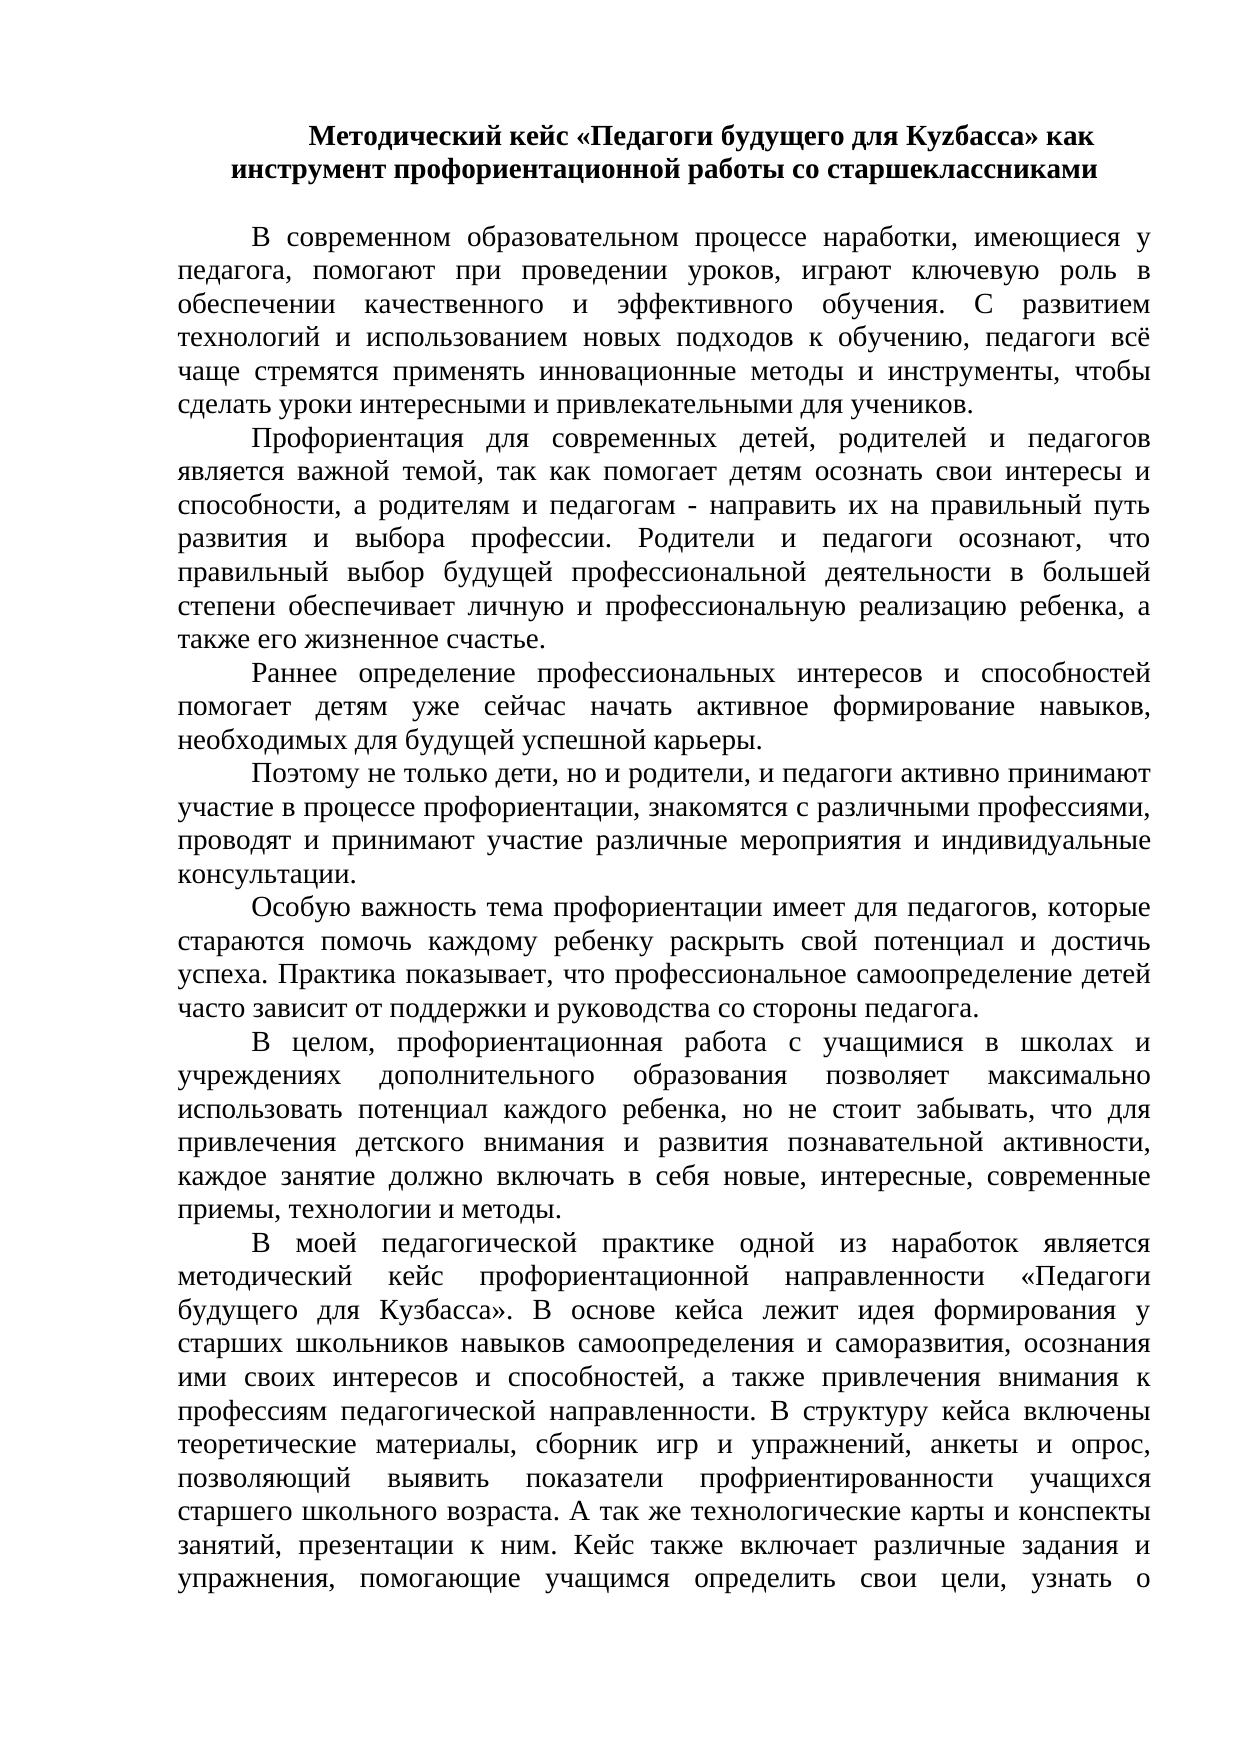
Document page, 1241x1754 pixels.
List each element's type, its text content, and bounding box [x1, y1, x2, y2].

text Раннее определение профессиональных интересов и способностей помогает детям уже сейчас начать активное формирование навыков, необходимых для будущей успешной карьеры. [177, 655, 1152, 755]
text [177, 1225, 1152, 1594]
text Особую важность тема профориентации имеет для педагогов, которые стараются помочь каждому ребенку раскрыть свой потенциал и достичь успеха. Практика показывает, что профессиональное самоопределение детей часто зависит от поддержки и руководства со стороны педагога. [177, 889, 1152, 1024]
text Профориентация для современных детей, родителей и педагогов является важной темой, так как помогает детям осознать свои интересы и способности, а родителям и педагогам - направить их на правильный путь развития и выбора профессии. Родители и педагоги осознают, что правильный выбор будущей профессиональной деятельности в большей степени обеспечивает личную и профессиональную реализацию ребенка, а также его жизненное счастье. [177, 420, 1152, 655]
text В целом, профориентационная работа с учащимися в школах и учреждениях дополнительного образования позволяет максимально использовать потенциал каждого ребенка, но не стоит забывать, что для привлечения детского внимания и развития познавательной активности, каждое занятие должно включать в себя новые, интересные, современные приемы, технологии и методы. [177, 1024, 1152, 1225]
text Методический кейс «Педагоги будущего для Куzбасса» как инструмент профориентационной работы со старшеклассниками [177, 118, 1152, 185]
text В современном образовательном процессе наработки, имеющиеся у педагога, помогают при проведении уроков, играют ключевую роль в обеспечении качественного и эффективного обучения. С развитием технологий и использованием новых подходов к обучению, педагоги всё чаще стремятся применять инновационные методы и инструменты, чтобы сделать уроки интересными и привлекательными для учеников. [177, 219, 1152, 420]
text Поэтому не только дети, но и родители, и педагоги активно принимают участие в процессе профориентации, знакомятся с различными профессиями, проводят и принимают участие различные мероприятия и индивидуальные консультации. [177, 755, 1152, 889]
